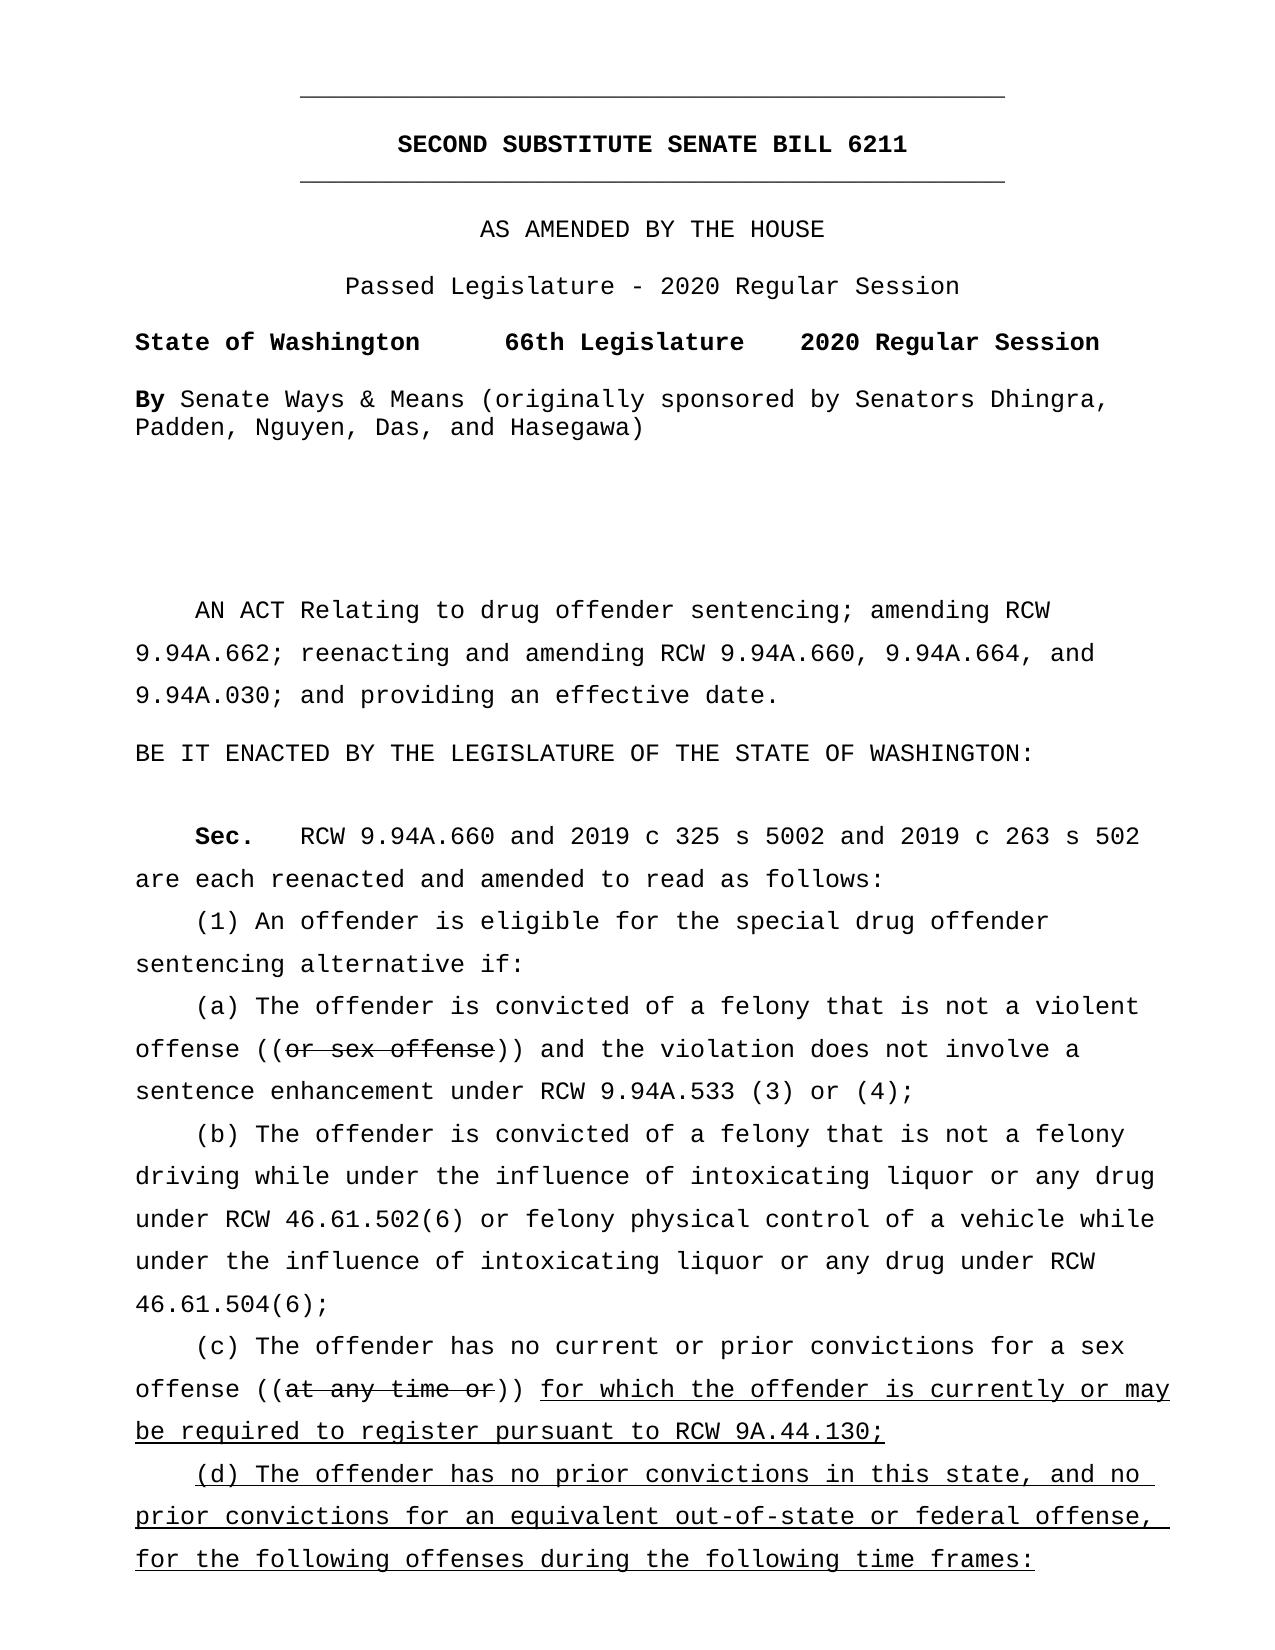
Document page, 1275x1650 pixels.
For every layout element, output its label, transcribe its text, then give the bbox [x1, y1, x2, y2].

text SECOND SUBSTITUTE SENATE BILL 6211 [135, 132, 1170, 160]
text BE IT ENACTED BY THE LEGISLATURE OF THE STATE OF WASHINGTON: [135, 741, 1170, 769]
text _______________________________________________ [135, 160, 1170, 188]
text By Senate Ways & Means (originally sponsored by Senators Dhingra, Padden, Nguyen, Das, and Hasegawa) [135, 387, 1170, 443]
text AS AMENDED BY THE HOUSE [135, 217, 1170, 245]
text _______________________________________________ [135, 75, 1170, 103]
text State of Washington 66th Legislature 2020 Regular Session [135, 330, 1170, 358]
text (c) The offender has no current or prior convictions for a sex offense ((at any time or)) for which the offender is currently or may be required to register pursuant to RCW 9A.44.130; [135, 1321, 1170, 1448]
text (b) The offender is convicted of a felony that is not a felony driving while under the influence of intoxicating liquor or any drug under RCW 46.61.502(6) or felony physical control of a vehicle while under the influence of intoxicating liquor or any drug under RCW 46.61.504(6); [135, 1108, 1170, 1321]
text (a) The offender is convicted of a felony that is not a violent offense ((or sex offense)) and the violation does not involve a sentence enhancement under RCW 9.94A.533 (3) or (4); [135, 981, 1170, 1108]
text Sec. RCW 9.94A.660 and 2019 c 325 s 5002 and 2019 c 263 s 502 are each reenacted and amended to read as follows: [135, 811, 1170, 896]
text (d) The offender has no prior convictions in this state, and no prior convictions for an equivalent out-of-state or federal offense, for the following offenses during the following time frames: [135, 1529, 1170, 1576]
text (d) The offender has no prior convictions in this state, and no prior convictions for an equivalent out-of-state or federal offense, for the following offenses during the following time frames: [135, 1448, 1170, 1527]
text AN ACT Relating to drug offender sentencing; amending RCW 9.94A.662; reenacting and amending RCW 9.94A.660, 9.94A.664, and 9.94A.030; and providing an effective date. [135, 585, 1170, 712]
text Passed Legislature - 2020 Regular Session [135, 273, 1170, 302]
text (1) An offender is eligible for the special drug offender sentencing alternative if: [135, 896, 1170, 981]
